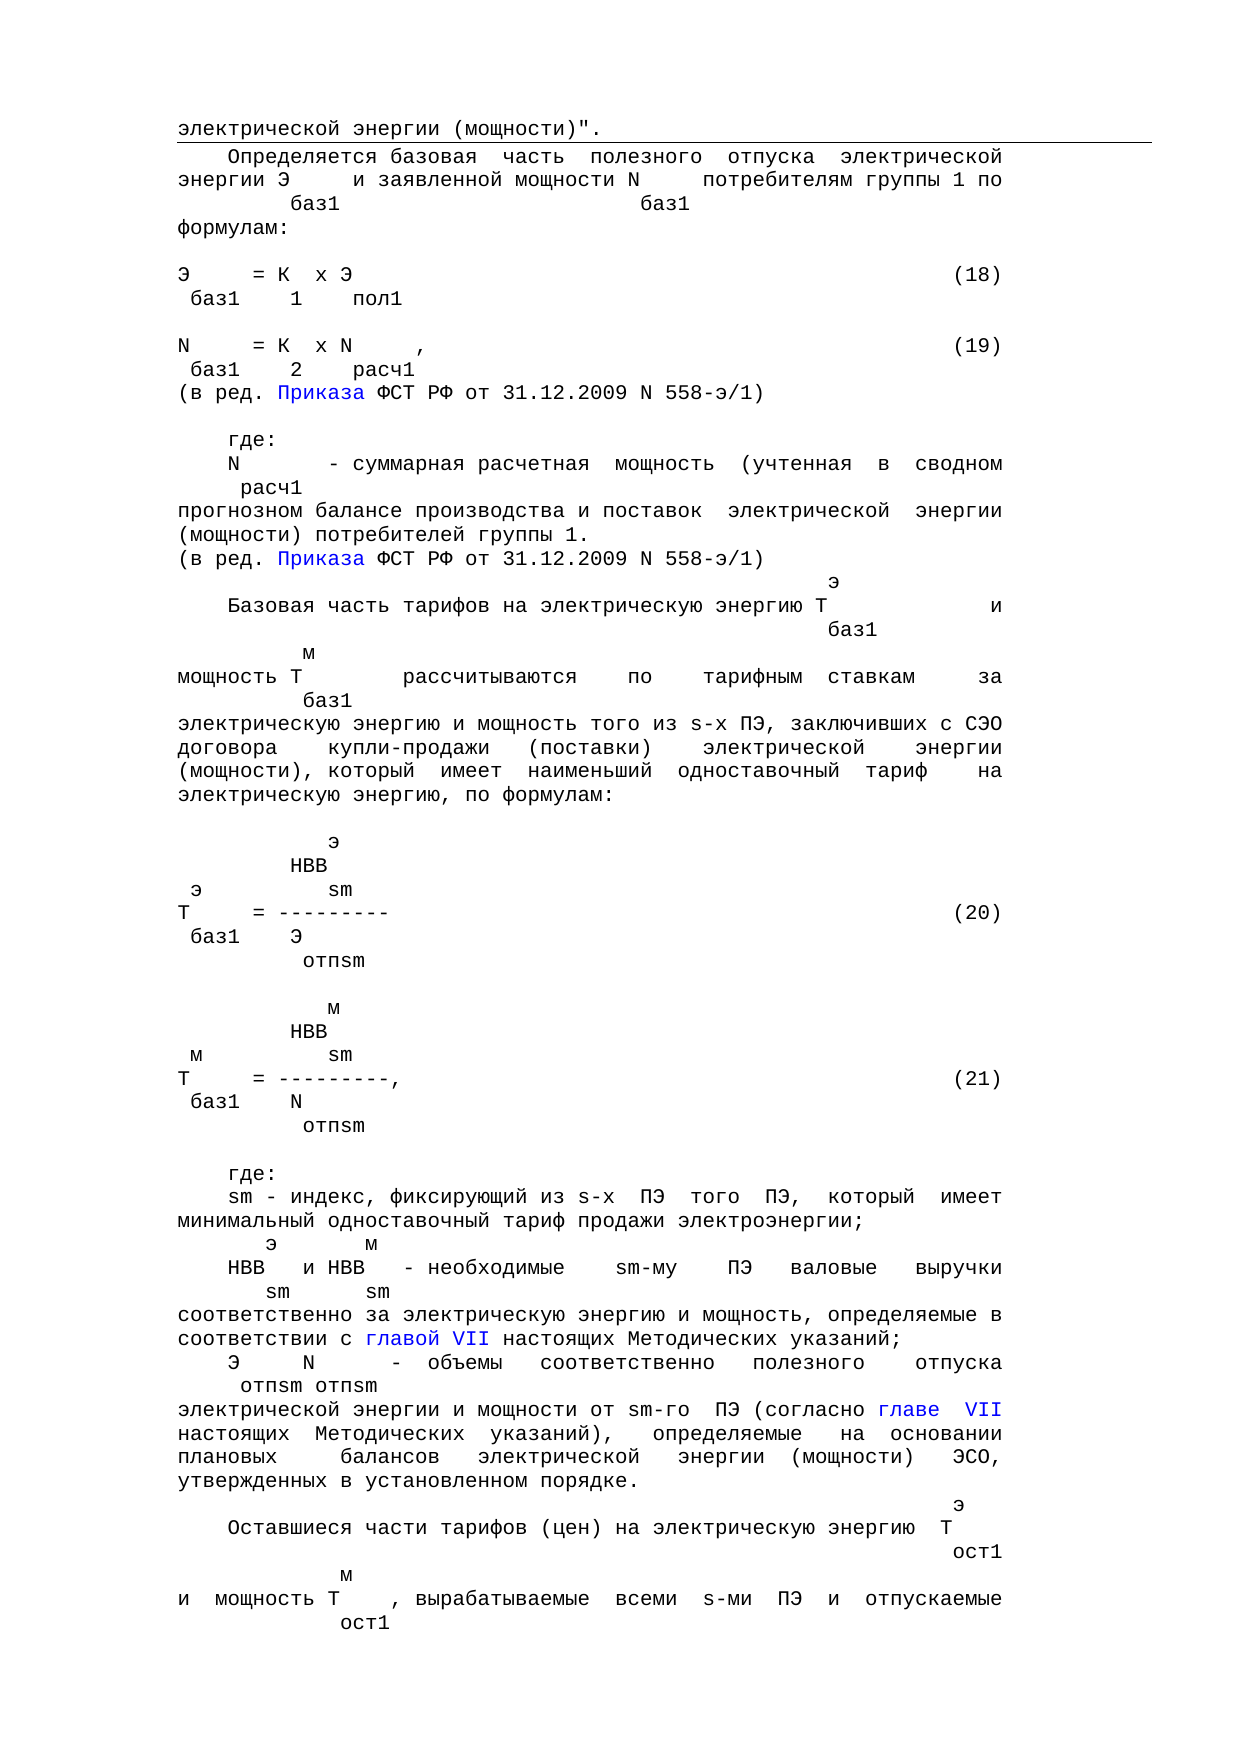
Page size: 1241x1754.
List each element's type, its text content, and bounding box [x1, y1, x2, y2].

text электрическую энергию и мощность того из s-х ПЭ, заключивших с СЭО [177, 713, 1152, 737]
text м [177, 642, 1152, 666]
text м sm [177, 1044, 1152, 1068]
text э [177, 1493, 1152, 1517]
text баз1 1 пол1 [177, 288, 1152, 311]
text баз1 2 расч1 [177, 358, 1152, 382]
text мощность Т рассчитываются по тарифным ставкам за [177, 666, 1152, 689]
text формулам: [177, 217, 1152, 240]
text Т = --------- (20) [177, 902, 1152, 926]
text прогнозном балансе производства и поставок электрической энергии [177, 500, 1152, 524]
text N - суммарная расчетная мощность (учтенная в сводном [177, 453, 1152, 477]
text отпsm [177, 950, 1152, 973]
text соответствии с главой VII настоящих Методических указаний; [177, 1328, 1152, 1352]
text расч1 [177, 477, 1152, 500]
text НВВ [177, 1021, 1152, 1044]
text электрической энергии и мощности от sm-го ПЭ (согласно главе VII [177, 1399, 1152, 1423]
text где: [177, 429, 1152, 453]
text ост1 [177, 1541, 1152, 1564]
text отпsm [177, 1115, 1152, 1139]
text НВВ и НВВ - необходимые sm-му ПЭ валовые выручки [177, 1257, 1152, 1281]
text электрическую энергию, по формулам: [177, 784, 1152, 808]
text баз1 [177, 689, 1152, 713]
text баз1 баз1 [177, 193, 1152, 217]
text (мощности) потребителей группы 1. [177, 524, 1152, 548]
text э м [177, 1233, 1152, 1257]
text Базовая часть тарифов на электрическую энергию Т и [177, 595, 1152, 619]
text Э N - объемы соответственно полезного отпуска [177, 1352, 1152, 1375]
text где: [177, 1162, 1152, 1186]
text утвержденных в установленном порядке. [177, 1470, 1152, 1493]
text баз1 [177, 619, 1152, 642]
text баз1 Э [177, 926, 1152, 950]
text соответственно за электрическую энергию и мощность, определяемые в [177, 1304, 1152, 1328]
text Оставшиеся части тарифов (цен) на электрическую энергию Т [177, 1517, 1152, 1541]
text (мощности), который имеет наименьший одноставочный тариф на [177, 761, 1152, 784]
text sm - индекс, фиксирующий из s-x ПЭ того ПЭ, который имеет [177, 1186, 1152, 1210]
text настоящих Методических указаний), определяемые на основании [177, 1423, 1152, 1446]
text (в ред. Приказа ФСТ РФ от 31.12.2009 N 558-э/1) [177, 548, 1152, 571]
text ост1 [177, 1612, 1152, 1635]
text энергии Э и заявленной мощности N потребителям группы 1 по [177, 169, 1152, 193]
text э sm [177, 879, 1152, 902]
text м [177, 997, 1152, 1021]
text sm sm [177, 1281, 1152, 1304]
text баз1 N [177, 1092, 1152, 1115]
text минимальный одноставочный тариф продажи электроэнергии; [177, 1210, 1152, 1233]
text электрической энергии (мощности)". [177, 118, 1152, 142]
text отпsm отпsm [177, 1375, 1152, 1399]
text Э = К x Э (18) [177, 264, 1152, 288]
text м [177, 1564, 1152, 1588]
text э [177, 571, 1152, 595]
text э [177, 831, 1152, 855]
text (в ред. Приказа ФСТ РФ от 31.12.2009 N 558-э/1) [177, 382, 1152, 406]
text Т = ---------, (21) [177, 1068, 1152, 1092]
text НВВ [177, 855, 1152, 879]
text N = К x N , (19) [177, 335, 1152, 358]
text Определяется базовая часть полезного отпуска электрической [177, 146, 1152, 169]
text и мощность T , вырабатываемые всеми s-ми ПЭ и отпускаемые [177, 1588, 1152, 1612]
text договора купли-продажи (поставки) электрической энергии [177, 737, 1152, 761]
text плановых балансов электрической энергии (мощности) ЭСО, [177, 1446, 1152, 1470]
